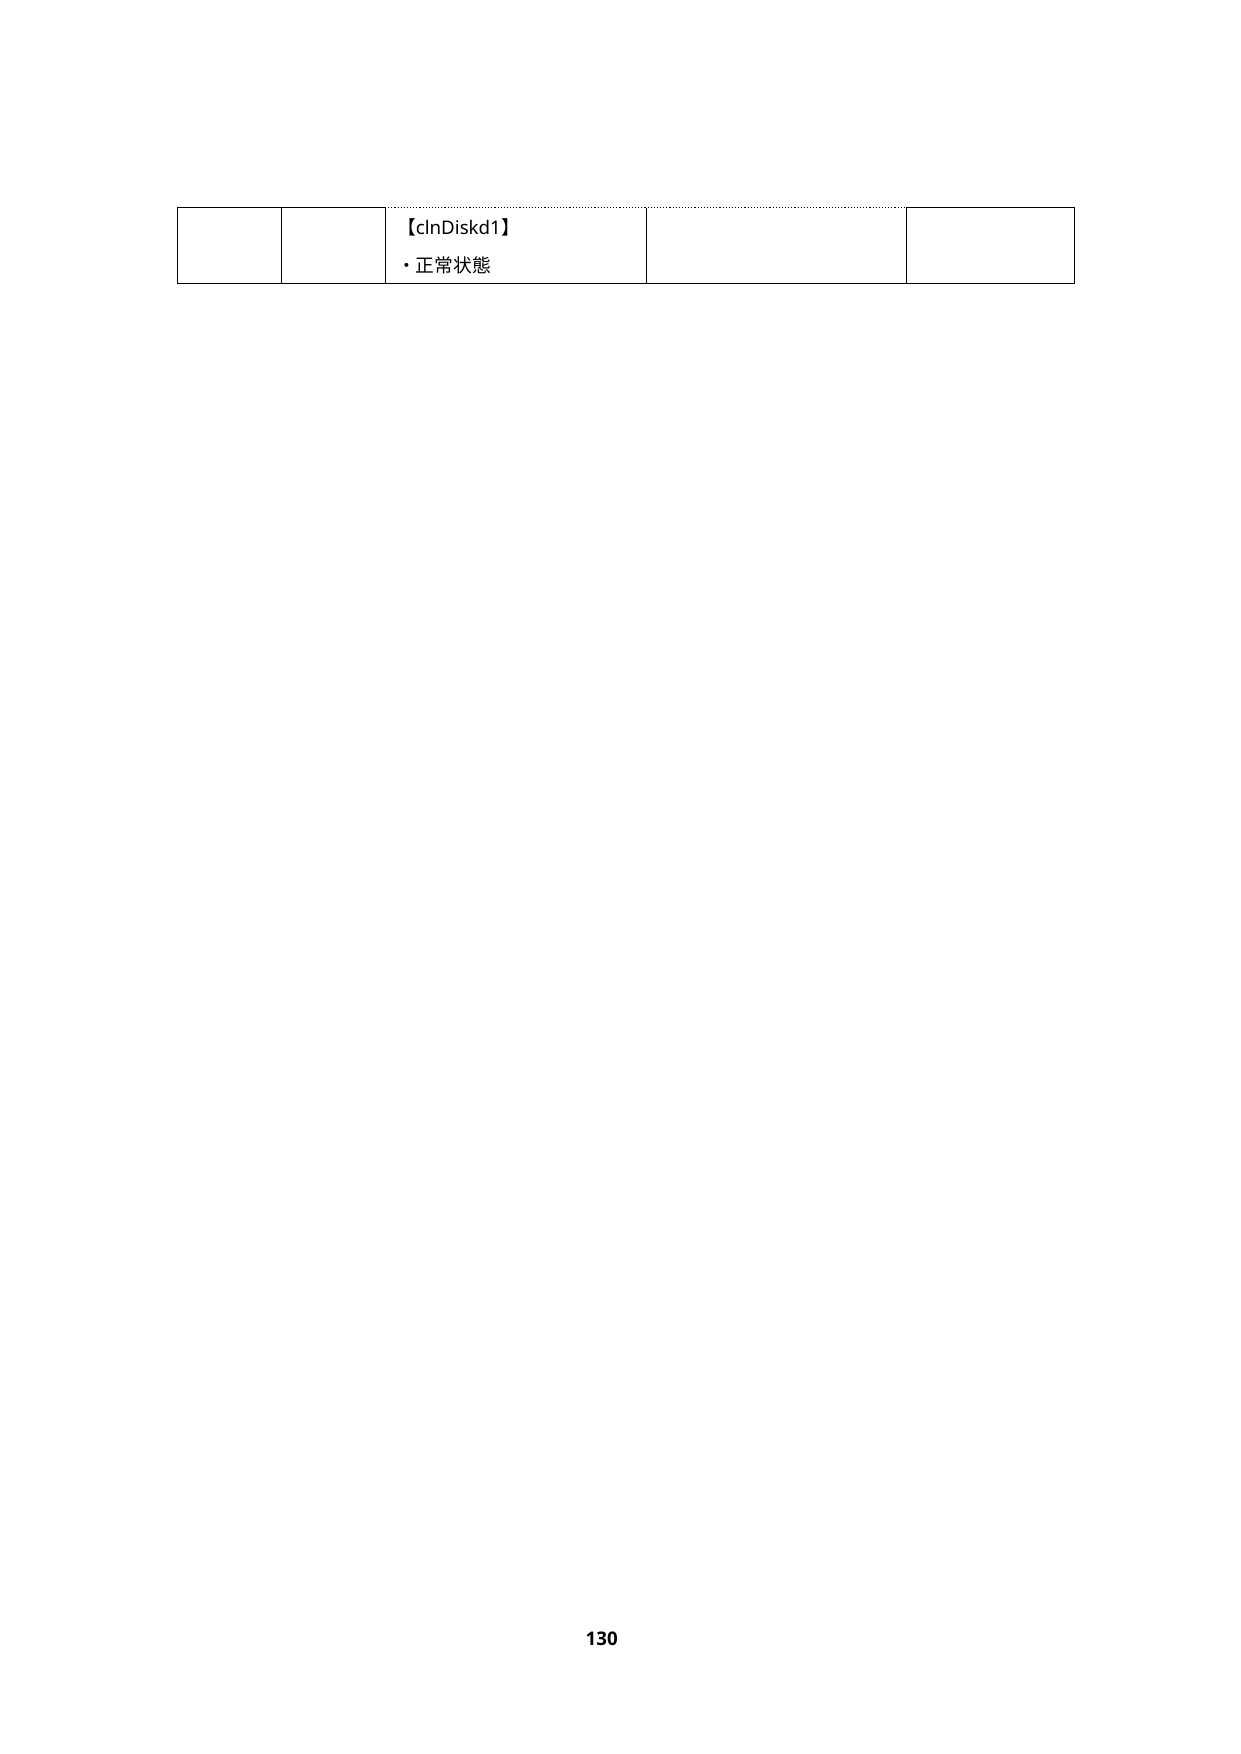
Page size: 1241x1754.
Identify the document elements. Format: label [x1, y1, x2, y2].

table_cell [647, 207, 906, 283]
table_cell [386, 207, 646, 283]
